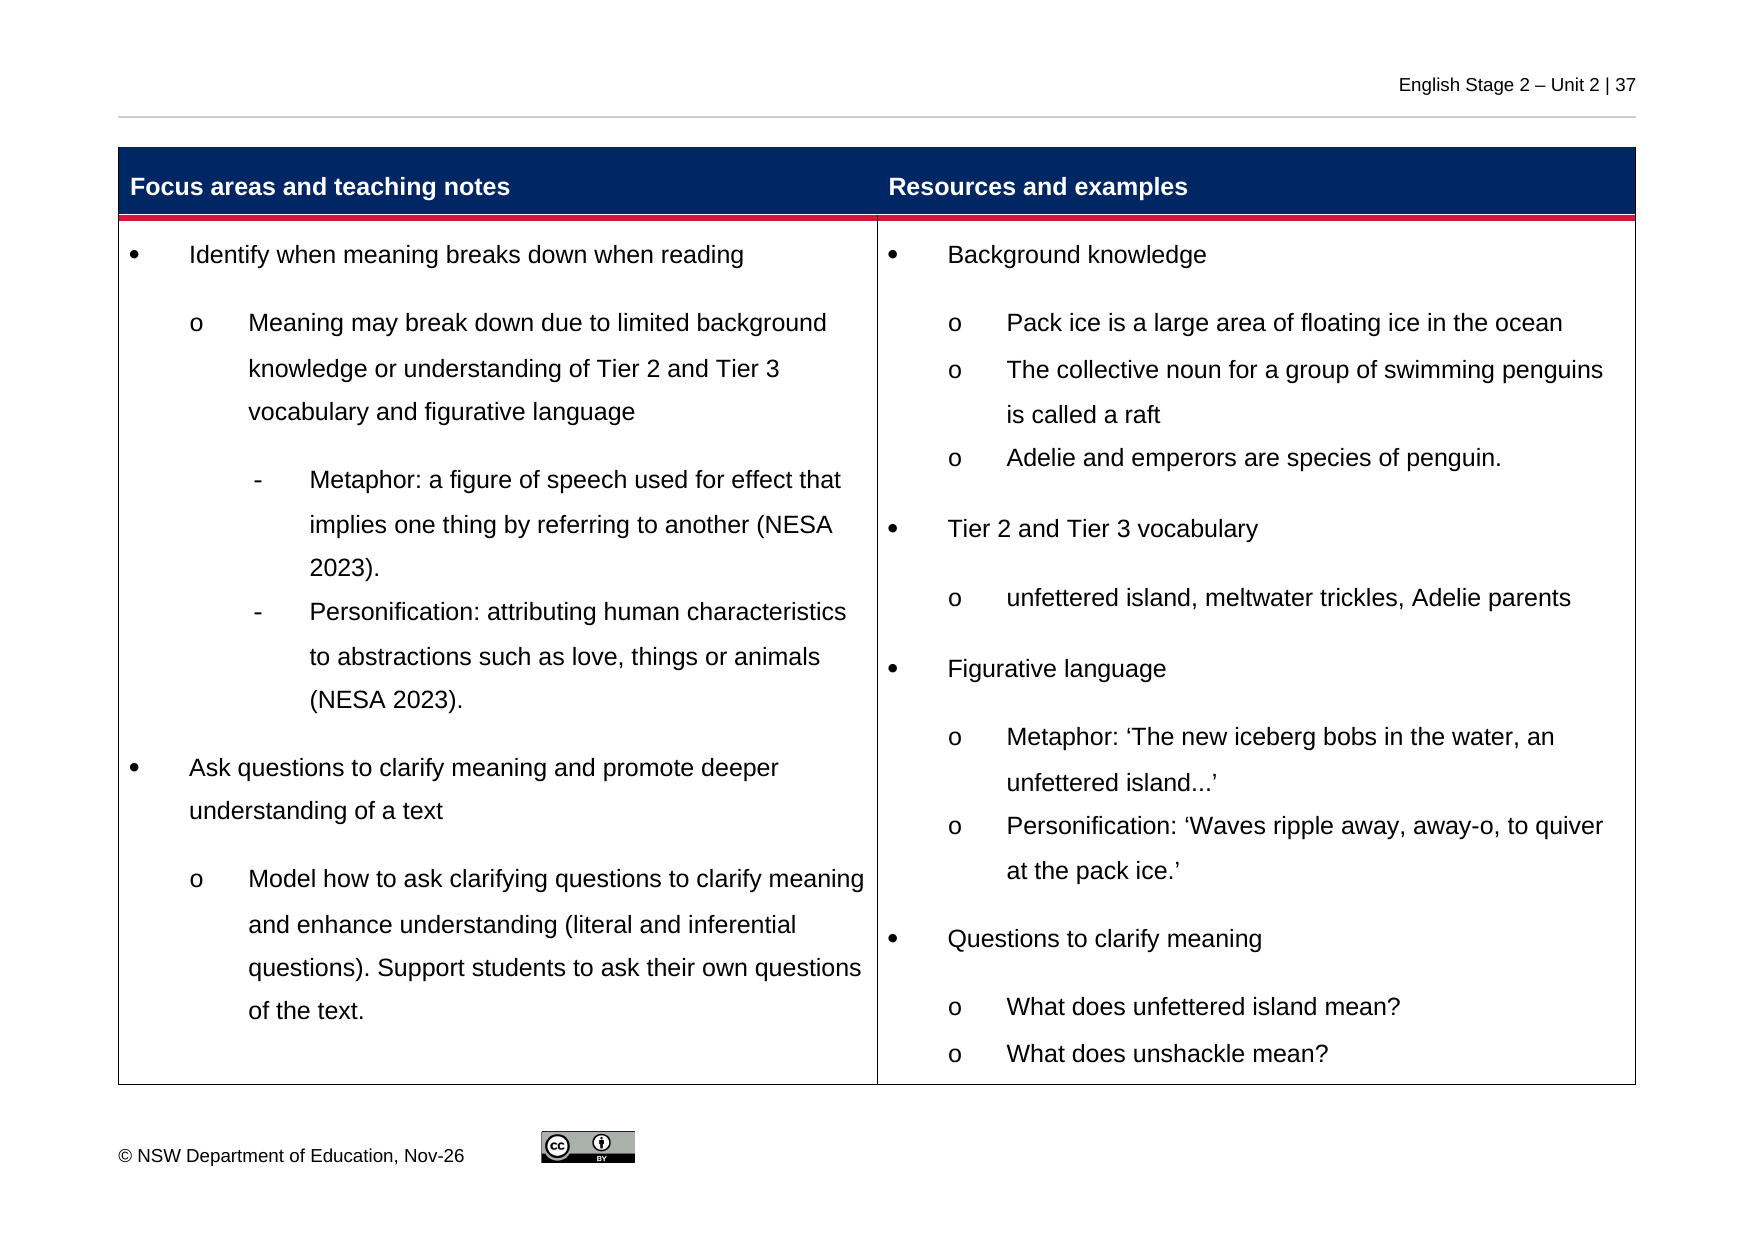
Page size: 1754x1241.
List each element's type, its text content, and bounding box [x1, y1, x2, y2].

table_header Resources and examples [877, 147, 1635, 214]
table_header Focus areas and teaching notes [119, 147, 877, 214]
picture [541, 1131, 635, 1163]
